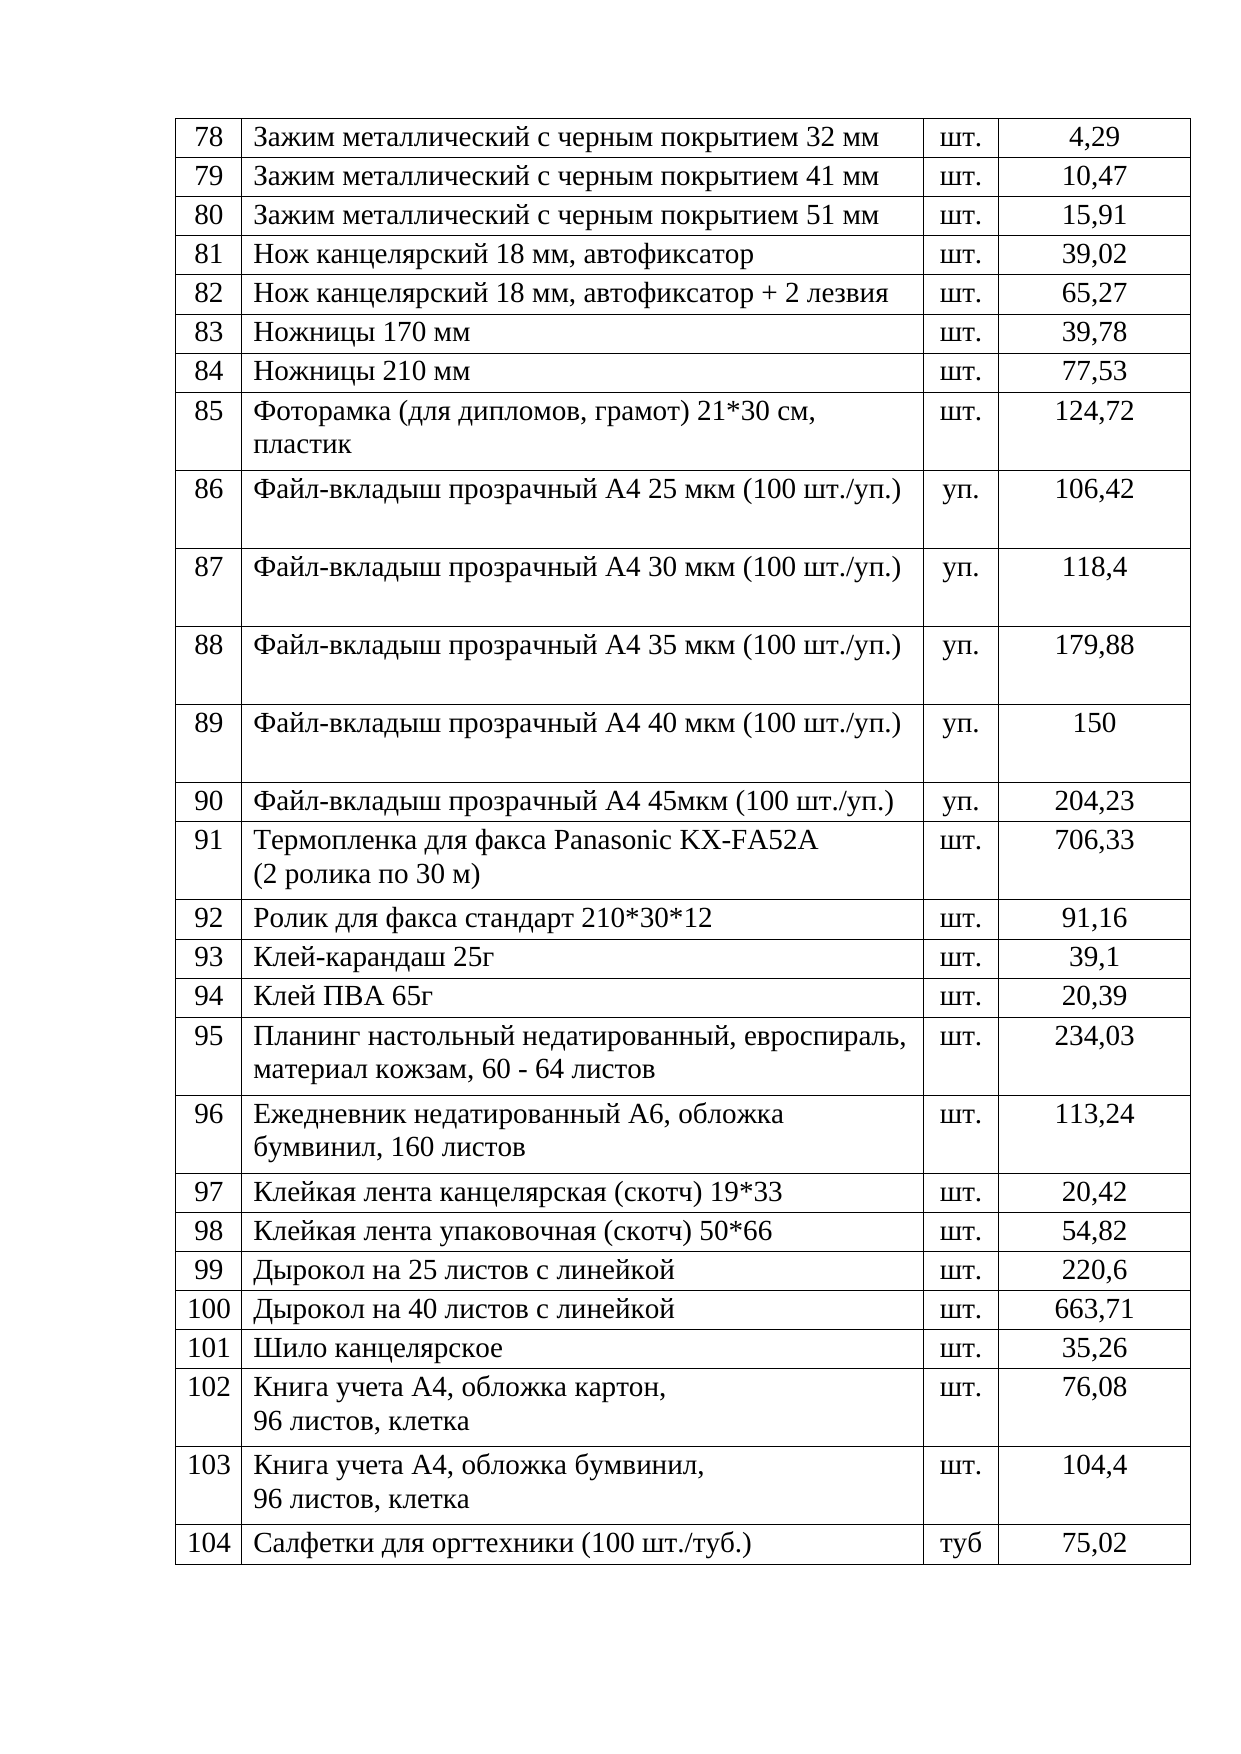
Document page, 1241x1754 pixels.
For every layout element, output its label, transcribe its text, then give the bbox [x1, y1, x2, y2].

table_cell шт. [924, 940, 998, 977]
table_cell Ножницы 170 мм [242, 315, 923, 352]
table_cell 4,29 [999, 119, 1190, 157]
table_cell 80 [176, 197, 241, 235]
table_cell 91 [176, 822, 241, 899]
table_cell Термопленка для факса Panasonic KX-FA52A (2 ролика по 30 м) [242, 822, 923, 899]
table_cell 89 [176, 705, 241, 782]
table_cell 76,08 [999, 1369, 1190, 1446]
table_cell 150 [999, 705, 1190, 782]
table_cell Нож канцелярский 18 мм, автофиксатор [242, 236, 923, 274]
table_cell Фоторамка (для дипломов, грамот) 21*30 см, пластик [242, 393, 923, 470]
table_cell 83 [176, 315, 241, 352]
table_cell 78 [176, 119, 241, 157]
table_cell 104 [176, 1525, 241, 1563]
table_cell 102 [176, 1369, 241, 1446]
table_cell 20,39 [999, 979, 1190, 1017]
table_cell 15,91 [999, 197, 1190, 235]
table_cell 97 [176, 1174, 241, 1212]
table_cell Ножницы 210 мм [242, 354, 923, 392]
table_cell шт. [924, 1096, 998, 1173]
table_cell 39,1 [999, 940, 1190, 977]
table_cell уп. [924, 471, 998, 548]
table_cell шт. [924, 1447, 998, 1524]
table_cell уп. [924, 549, 998, 626]
table_cell шт. [924, 1174, 998, 1212]
table_cell 104,4 [999, 1447, 1190, 1524]
table_cell туб [924, 1525, 998, 1563]
table_cell 106,42 [999, 471, 1190, 548]
table_cell уп. [924, 783, 998, 821]
table_cell Планинг настольный недатированный, евроспираль, материал кожзам, 60 - 64 листов [242, 1018, 923, 1095]
table_cell Дырокол на 40 листов с линейкой [242, 1291, 923, 1329]
table_cell Книга учета А4, обложка бумвинил, 96 листов, клетка [242, 1447, 923, 1524]
table_cell шт. [924, 354, 998, 392]
table_cell шт. [924, 979, 998, 1017]
table_cell уп. [924, 705, 998, 782]
table_cell 20,42 [999, 1174, 1190, 1212]
table_cell Клейкая лента канцелярская (скотч) 19*33 [242, 1174, 923, 1212]
table_cell 87 [176, 549, 241, 626]
table_cell шт. [924, 393, 998, 470]
table_cell шт. [924, 1252, 998, 1290]
table_cell шт. [924, 1213, 998, 1251]
table_cell 75,02 [999, 1525, 1190, 1563]
table_cell 54,82 [999, 1213, 1190, 1251]
table_cell шт. [924, 822, 998, 899]
table_cell 92 [176, 900, 241, 938]
table_cell 77,53 [999, 354, 1190, 392]
table_cell шт. [924, 119, 998, 157]
table_cell 113,24 [999, 1096, 1190, 1173]
table_cell 663,71 [999, 1291, 1190, 1329]
table_cell Файл-вкладыш прозрачный А4 40 мкм (100 шт./уп.) [242, 705, 923, 782]
table_cell Зажим металлический с черным покрытием 32 мм [242, 119, 923, 157]
table_cell 39,02 [999, 236, 1190, 274]
table_cell шт. [924, 900, 998, 938]
table_cell Шило канцелярское [242, 1330, 923, 1368]
table_cell шт. [924, 315, 998, 352]
table_cell Зажим металлический с черным покрытием 51 мм [242, 197, 923, 235]
table_cell 103 [176, 1447, 241, 1524]
table_cell 220,6 [999, 1252, 1190, 1290]
table_cell Файл-вкладыш прозрачный А4 35 мкм (100 шт./уп.) [242, 627, 923, 704]
table_cell 706,33 [999, 822, 1190, 899]
table_cell Клейкая лента упаковочная (скотч) 50*66 [242, 1213, 923, 1251]
table_cell шт. [924, 1369, 998, 1446]
table_cell 35,26 [999, 1330, 1190, 1368]
table_cell 81 [176, 236, 241, 274]
table_cell 91,16 [999, 900, 1190, 938]
table_cell 39,78 [999, 315, 1190, 352]
table_cell шт. [924, 275, 998, 313]
table_cell Файл-вкладыш прозрачный А4 30 мкм (100 шт./уп.) [242, 549, 923, 626]
table_cell 65,27 [999, 275, 1190, 313]
table_cell 95 [176, 1018, 241, 1095]
table_cell 84 [176, 354, 241, 392]
table_cell шт. [924, 158, 998, 196]
table_cell 96 [176, 1096, 241, 1173]
table_cell 82 [176, 275, 241, 313]
table_cell 94 [176, 979, 241, 1017]
table_cell 90 [176, 783, 241, 821]
table_cell шт. [924, 1018, 998, 1095]
table_cell Дырокол на 25 листов с линейкой [242, 1252, 923, 1290]
table_cell Ролик для факса стандарт 210*30*12 [242, 900, 923, 938]
table_cell Салфетки для оргтехники (100 шт./туб.) [242, 1525, 923, 1563]
table_cell 98 [176, 1213, 241, 1251]
table_cell Книга учета А4, обложка картон, 96 листов, клетка [242, 1369, 923, 1446]
table_cell Файл-вкладыш прозрачный А4 25 мкм (100 шт./уп.) [242, 471, 923, 548]
table_cell шт. [924, 236, 998, 274]
table_cell 99 [176, 1252, 241, 1290]
table_cell 79 [176, 158, 241, 196]
table_cell 118,4 [999, 549, 1190, 626]
table_cell 204,23 [999, 783, 1190, 821]
table_cell 88 [176, 627, 241, 704]
table_cell уп. [924, 627, 998, 704]
table_cell Ежедневник недатированный А6, обложка бумвинил, 160 листов [242, 1096, 923, 1173]
table_cell Клей ПВА 65г [242, 979, 923, 1017]
table_cell 85 [176, 393, 241, 470]
table_cell 100 [176, 1291, 241, 1329]
table_cell Нож канцелярский 18 мм, автофиксатор + 2 лезвия [242, 275, 923, 313]
table_cell шт. [924, 197, 998, 235]
table_cell Клей-карандаш 25г [242, 940, 923, 977]
table_cell 93 [176, 940, 241, 977]
table_cell 10,47 [999, 158, 1190, 196]
table_cell 124,72 [999, 393, 1190, 470]
table_cell 101 [176, 1330, 241, 1368]
table_cell Файл-вкладыш прозрачный А4 45мкм (100 шт./уп.) [242, 783, 923, 821]
table_cell 86 [176, 471, 241, 548]
table_cell Зажим металлический с черным покрытием 41 мм [242, 158, 923, 196]
table_cell 234,03 [999, 1018, 1190, 1095]
table_cell шт. [924, 1330, 998, 1368]
table_cell шт. [924, 1291, 998, 1329]
table_cell 179,88 [999, 627, 1190, 704]
